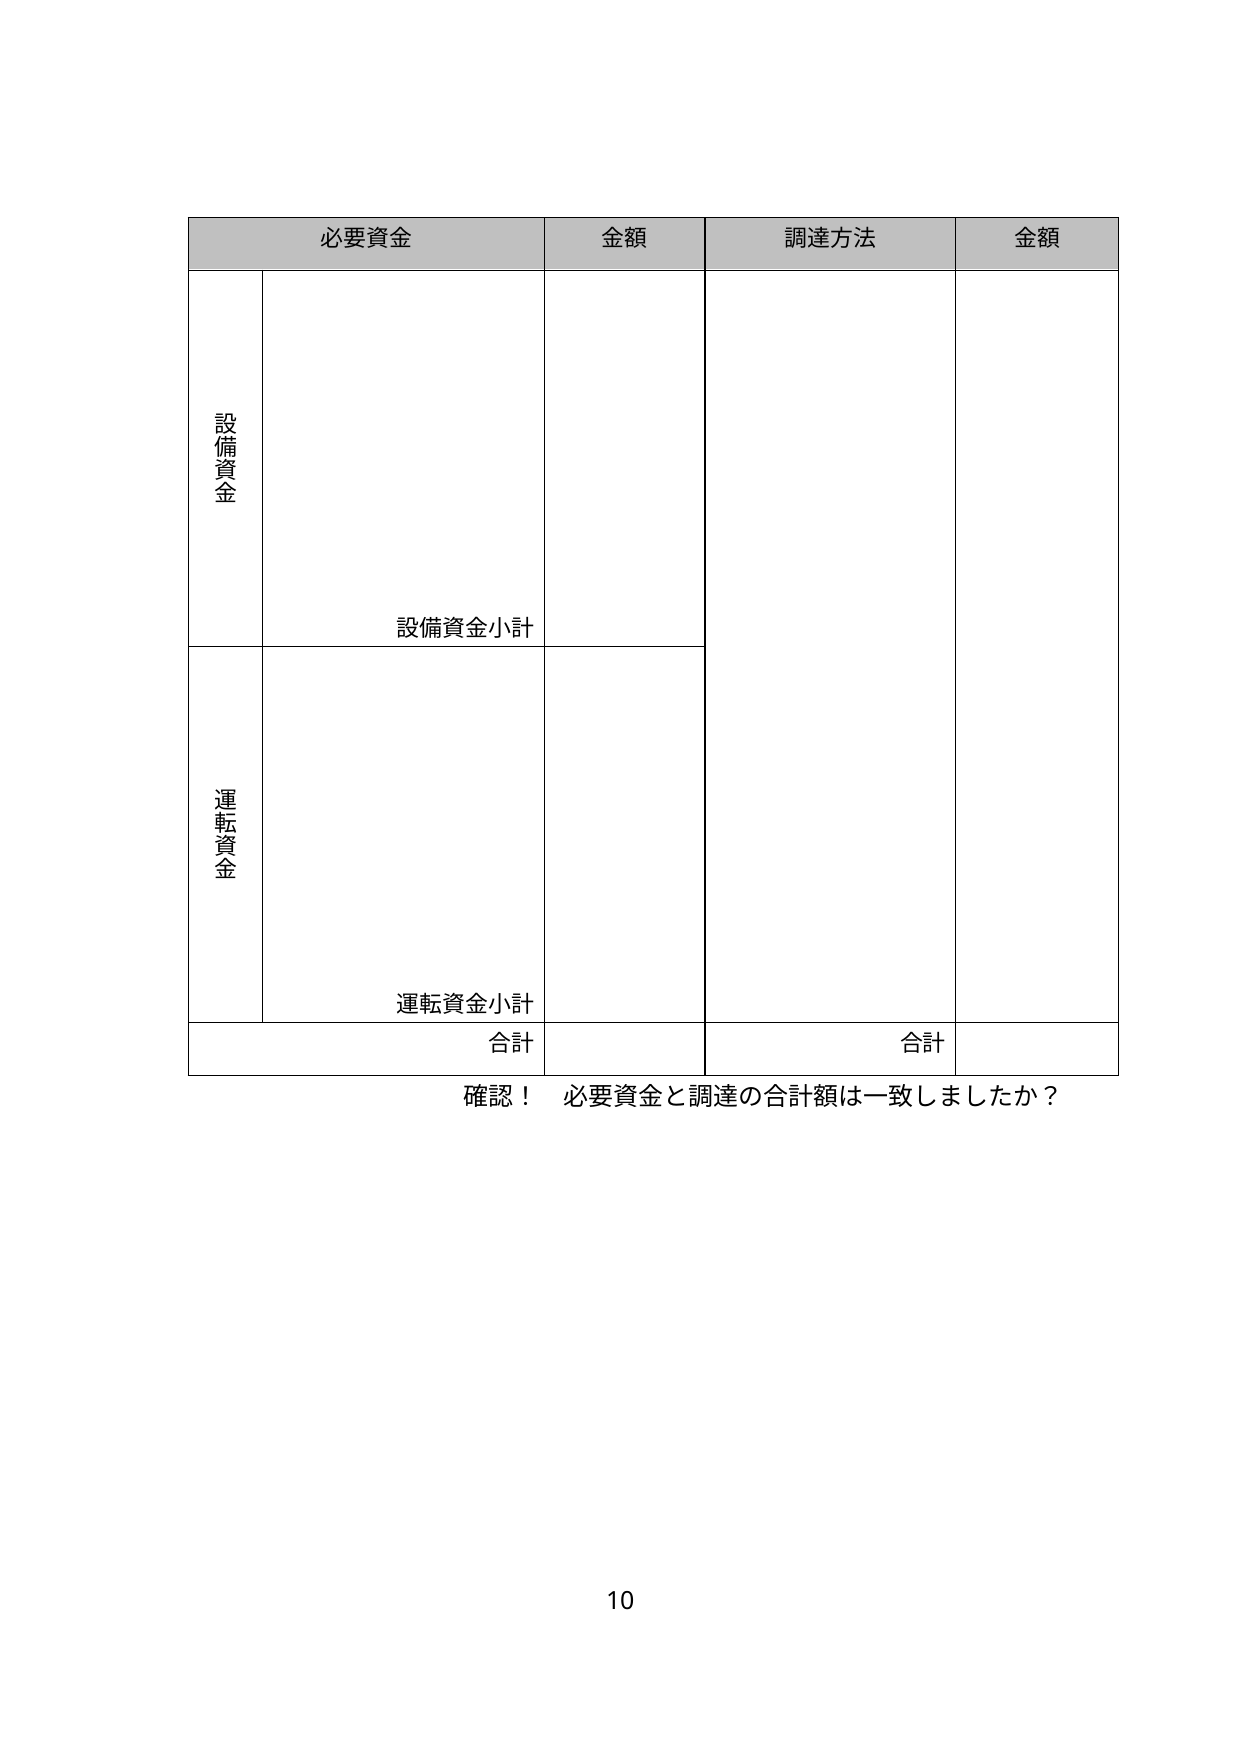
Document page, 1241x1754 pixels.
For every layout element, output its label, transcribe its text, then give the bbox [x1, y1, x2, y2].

table_cell [956, 1023, 1118, 1074]
table_cell 合計 [189, 1023, 544, 1074]
table_header 調達方法 [706, 218, 955, 269]
table_cell [545, 647, 704, 1022]
table_cell 運転資金 [189, 647, 262, 1022]
table_cell [706, 271, 955, 1022]
table_cell 設備資金小計 [263, 271, 544, 646]
table_header 金額 [956, 218, 1118, 269]
table_cell [545, 1023, 704, 1074]
table_cell 設備資金 [189, 271, 262, 646]
table_cell [956, 271, 1118, 1022]
table_cell 合計 [706, 1023, 955, 1074]
table_header 必要資金 [189, 218, 544, 269]
table_header 金額 [545, 218, 704, 269]
table_cell [545, 271, 704, 646]
text 確認！ 必要資金と調達の合計額は一致しましたか？ [202, 1076, 1063, 1113]
table_cell 運転資金小計 [263, 647, 544, 1022]
